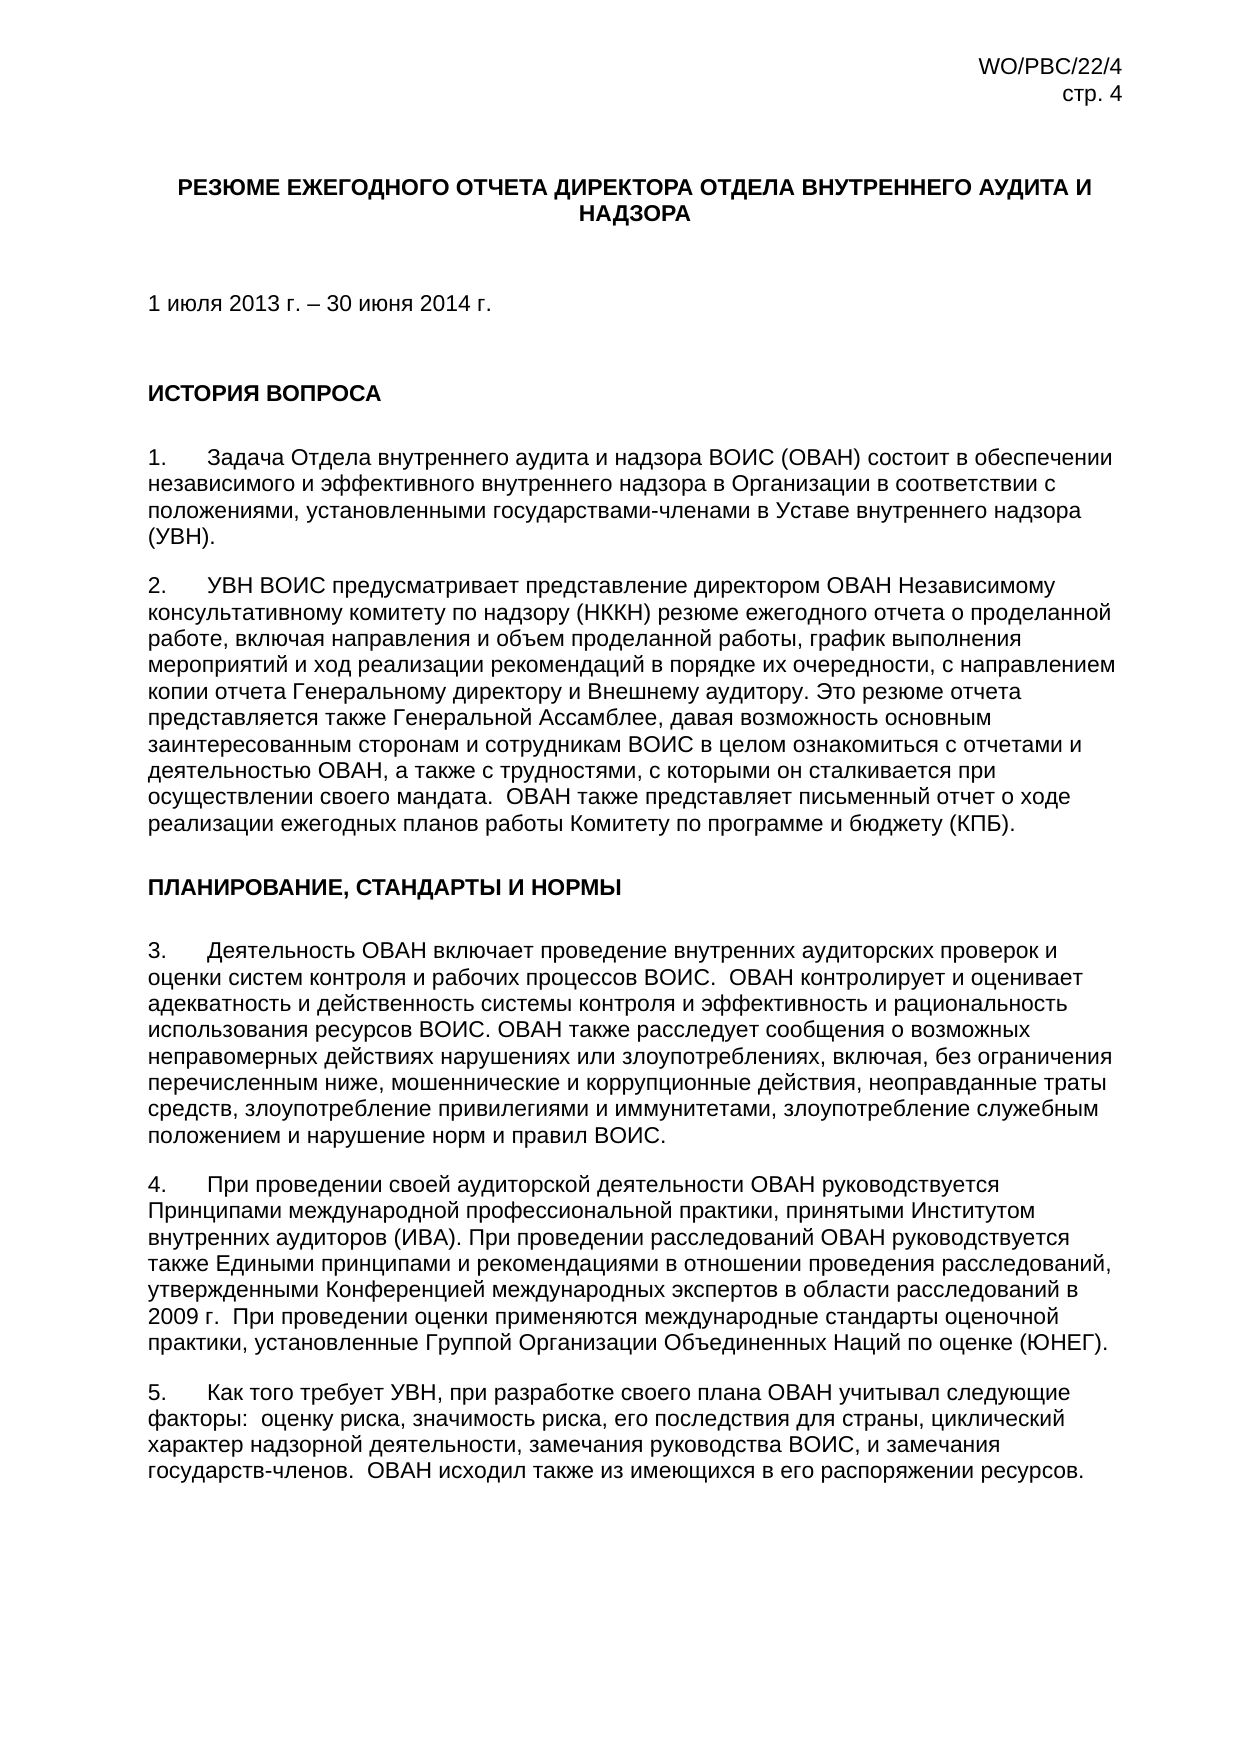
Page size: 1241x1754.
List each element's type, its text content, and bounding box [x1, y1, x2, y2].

text 1 июля 2013 г. – 30 июня 2014 г. [148, 290, 1122, 316]
list Задача Отдела внутреннего аудита и надзора ВОИС (ОВАН) состоит в обеспечении независимого и эффективного внутреннего надзора в Организации в соответствии с положениями, установленными государствами-членами в Уставе внутреннего надзора (УВН). [148, 444, 1122, 549]
subtitle ПЛАНИРОВАНИе, СТАНДАРТЫ И нормы [148, 873, 1122, 900]
list УВН ВОИС предусматривает представление директором ОВАН Независимому консультативному комитету по надзору (НККН) резюме ежегодного отчета о проделанной работе, включая направления и объем проделанной работы, график выполнения мероприятий и ход реализации рекомендаций в порядке их очередности, с направлением копии отчета Генеральному директору и Внешнему аудитору. Это резюме отчета представляется также Генеральной Ассамблее, давая возможность основным заинтересованным сторонам и сотрудникам ВОИС в целом ознакомиться с отчетами и деятельностью ОВАН, а также с трудностями, с которыми он сталкивается при осуществлении своего мандата. ОВАН также представляет письменный отчет о ходе реализации ежегодных планов работы Комитету по программе и бюджету (КПБ). [148, 572, 1122, 836]
list При проведении своей аудиторской деятельности ОВАН руководствуется Принципами международной профессиональной практики, принятыми Институтом внутренних аудиторов (ИВА). При проведении расследований ОВАН руководствуется также Едиными принципами и рекомендациями в отношении проведения расследований, утвержденными Конференцией международных экспертов в области расследований в 2009 г. При проведении оценки применяются международные стандарты оценочной практики, установленные Группой Организации Объединенных Наций по оценке (ЮНЕГ). [148, 1171, 1122, 1356]
list Деятельность ОВАН включает проведение внутренних аудиторских проверок и оценки систем контроля и рабочих процессов ВОИС. ОВАН контролирует и оценивает адекватность и действенность системы контроля и эффективность и рациональность использования ресурсов ВОИС. ОВАН также расследует сообщения о возможных неправомерных действиях нарушениях или злоупотреблениях, включая, без ограничения перечисленным ниже, мошеннические и коррупционные действия, неоправданные траты средств, злоупотребление привилегиями и иммунитетами, злоупотребление служебным положением и нарушение норм и правил ВОИС. [148, 937, 1122, 1148]
subtitle резюме ежегодного отчета директора отдела внутреннего аудита и надзора [148, 173, 1122, 226]
subtitle ИСТОРИЯ ВОПРОСА [148, 380, 1122, 407]
list Как того требует УВН, при разработке своего плана ОВАН учитывал следующие факторы: оценку риска, значимость риска, его последствия для страны, циклический характер надзорной деятельности, замечания руководства ВОИС, и замечания государств-членов. ОВАН исходил также из имеющихся в его распоряжении ресурсов. [148, 1378, 1122, 1484]
